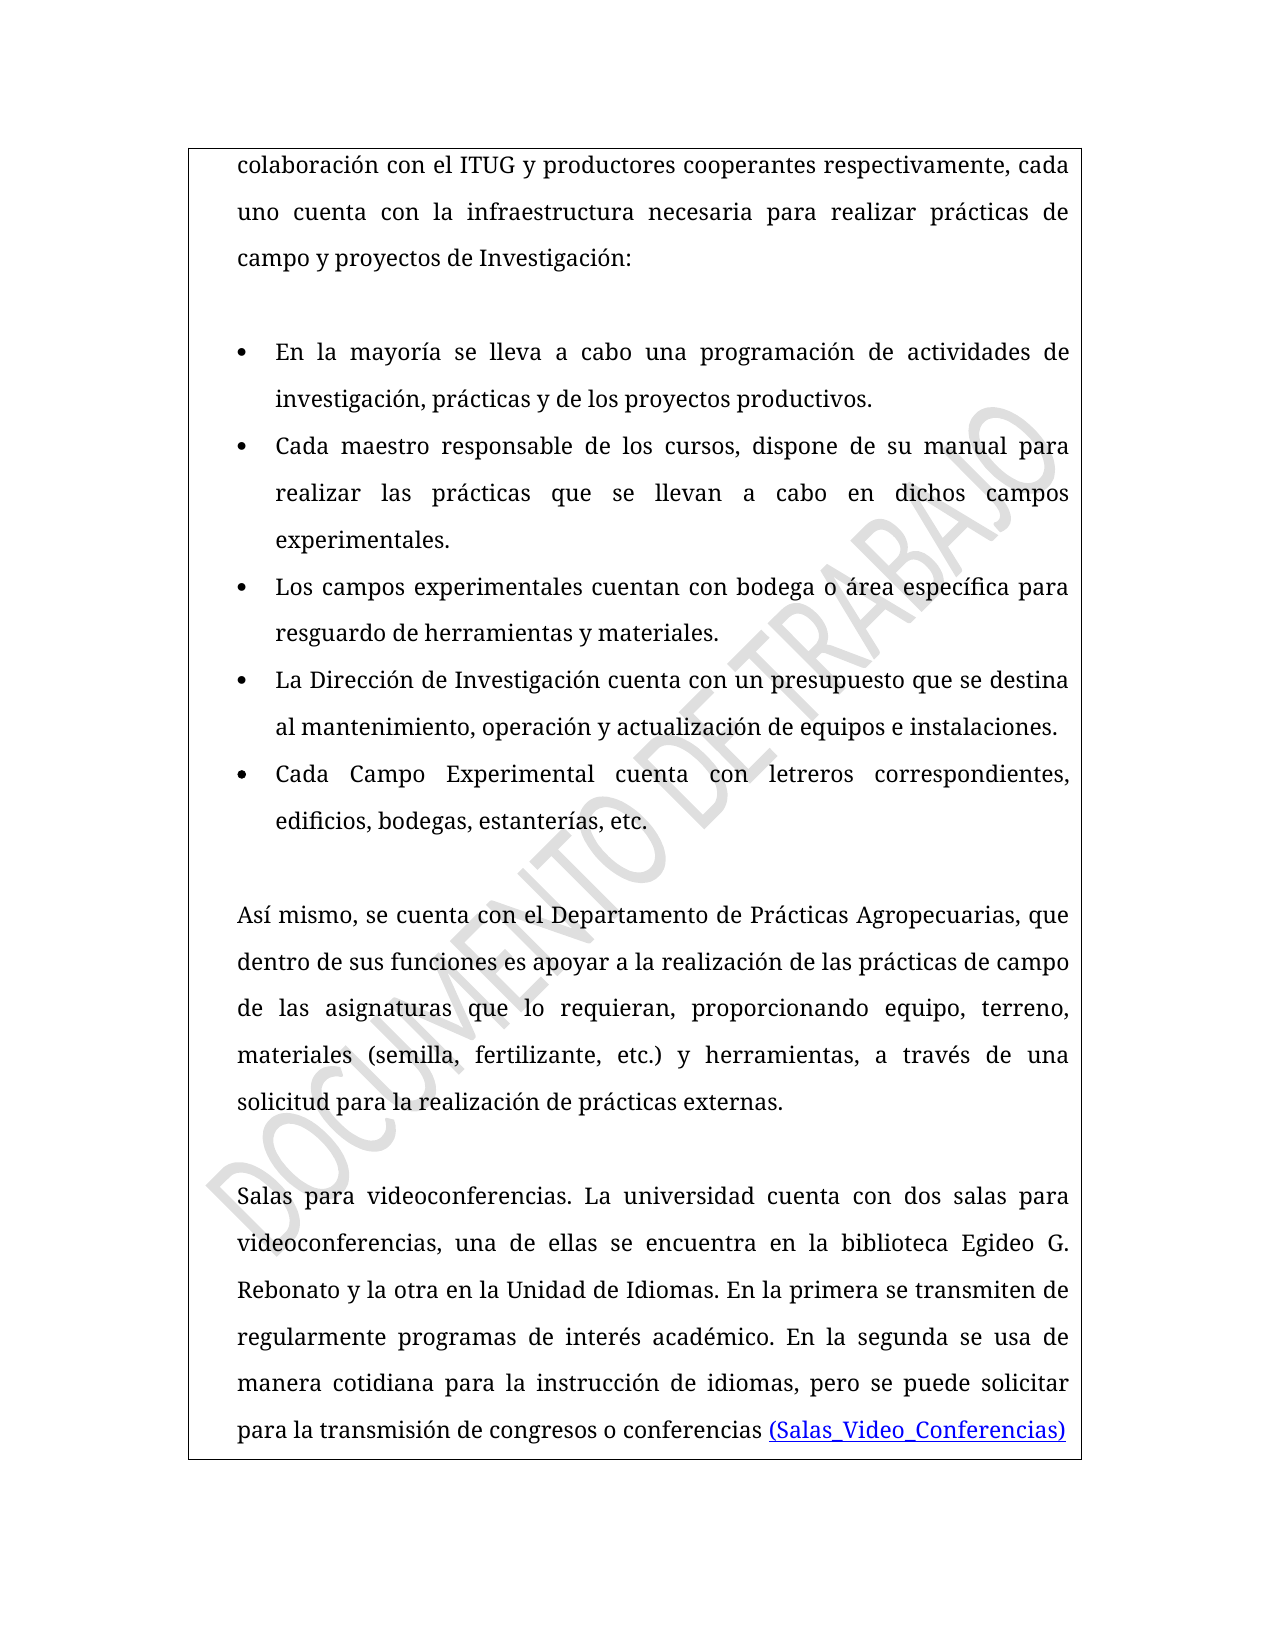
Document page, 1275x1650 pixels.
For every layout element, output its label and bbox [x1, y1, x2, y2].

table_cell [189, 149, 1081, 1459]
